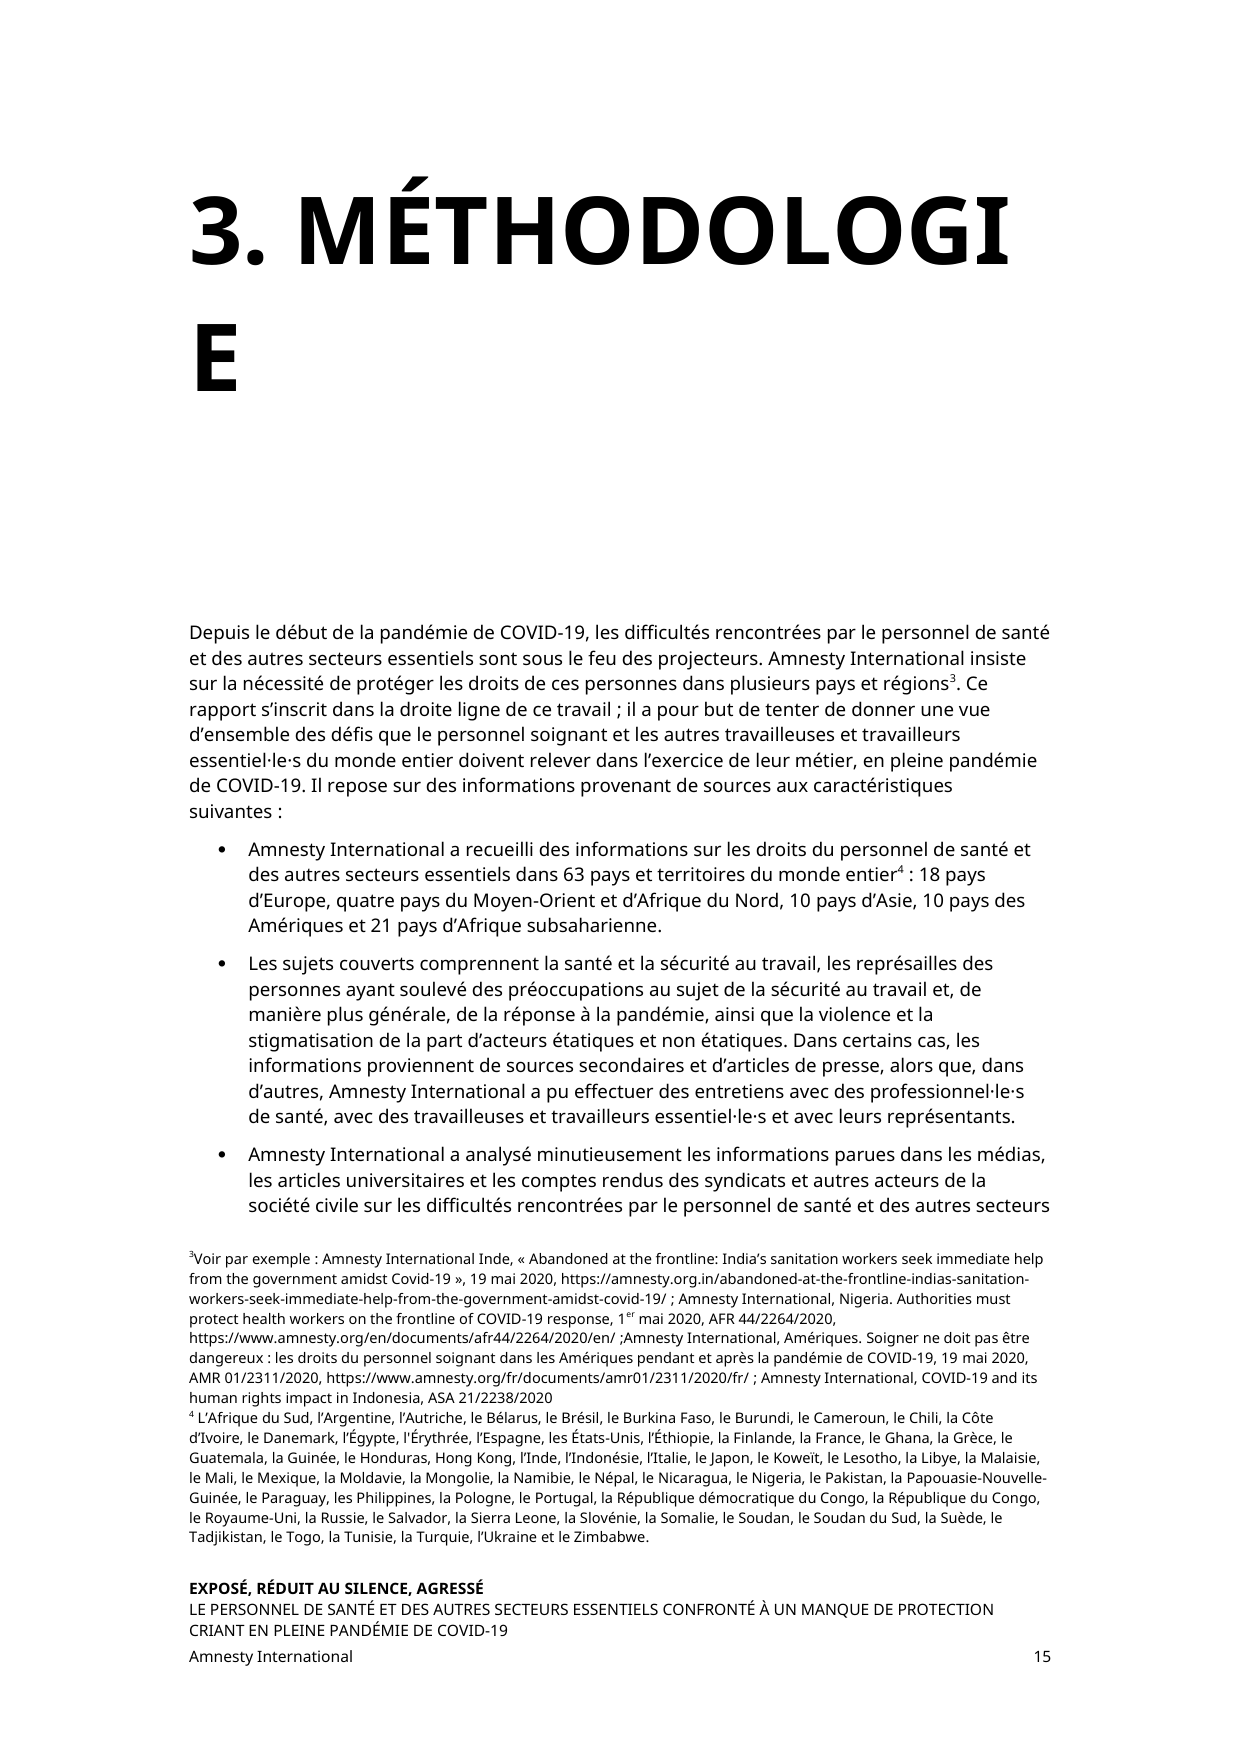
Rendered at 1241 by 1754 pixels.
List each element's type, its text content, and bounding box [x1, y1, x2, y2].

text Amnesty International a analysé minutieusement les informations parues dans les médias, les articles universitaires et les comptes rendus des syndicats et autres acteurs de la société civile sur les difficultés rencontrées par le personnel de santé et des autres secteurs essentiels pendant la pandémie, afin de repérer les motifs d’inquiétude soulevés. Dans tous les cas possibles, les informations obtenues par ce travail de veille ont été vérifiées et confrontées par des recherches secondaires. [218, 1142, 1051, 1218]
text Amnesty International a recueilli des informations sur les droits du personnel de santé et des autres secteurs essentiels dans 63 pays et territoires du monde entier : 18 pays d’Europe, quatre pays du Moyen-Orient et d’Afrique du Nord, 10 pays d’Asie, 10 pays des Amériques et 21 pays d’Afrique subsaharienne. [218, 836, 1051, 938]
title Méthodologie [189, 164, 1051, 419]
text Depuis le début de la pandémie de COVID-19, les difficultés rencontrées par le personnel de santé et des autres secteurs essentiels sont sous le feu des projecteurs. Amnesty International insiste sur la nécessité de protéger les droits de ces personnes dans plusieurs pays et régions. Ce rapport s’inscrit dans la droite ligne de ce travail ; il a pour but de tenter de donner une vue d’ensemble des défis que le personnel soignant et les autres travailleuses et travailleurs essentiel·le·s du monde entier doivent relever dans l’exercice de leur métier, en pleine pandémie de COVID-19. Il repose sur des informations provenant de sources aux caractéristiques suivantes : [189, 619, 1051, 823]
text Les sujets couverts comprennent la santé et la sécurité au travail, les représailles des personnes ayant soulevé des préoccupations au sujet de la sécurité au travail et, de manière plus générale, de la réponse à la pandémie, ainsi que la violence et la stigmatisation de la part d’acteurs étatiques et non étatiques. Dans certains cas, les informations proviennent de sources secondaires et d’articles de presse, alors que, dans d’autres, Amnesty International a pu effectuer des entretiens avec des professionnel·le·s de santé, avec des travailleuses et travailleurs essentiel·le·s et avec leurs représentants. [218, 951, 1051, 1129]
